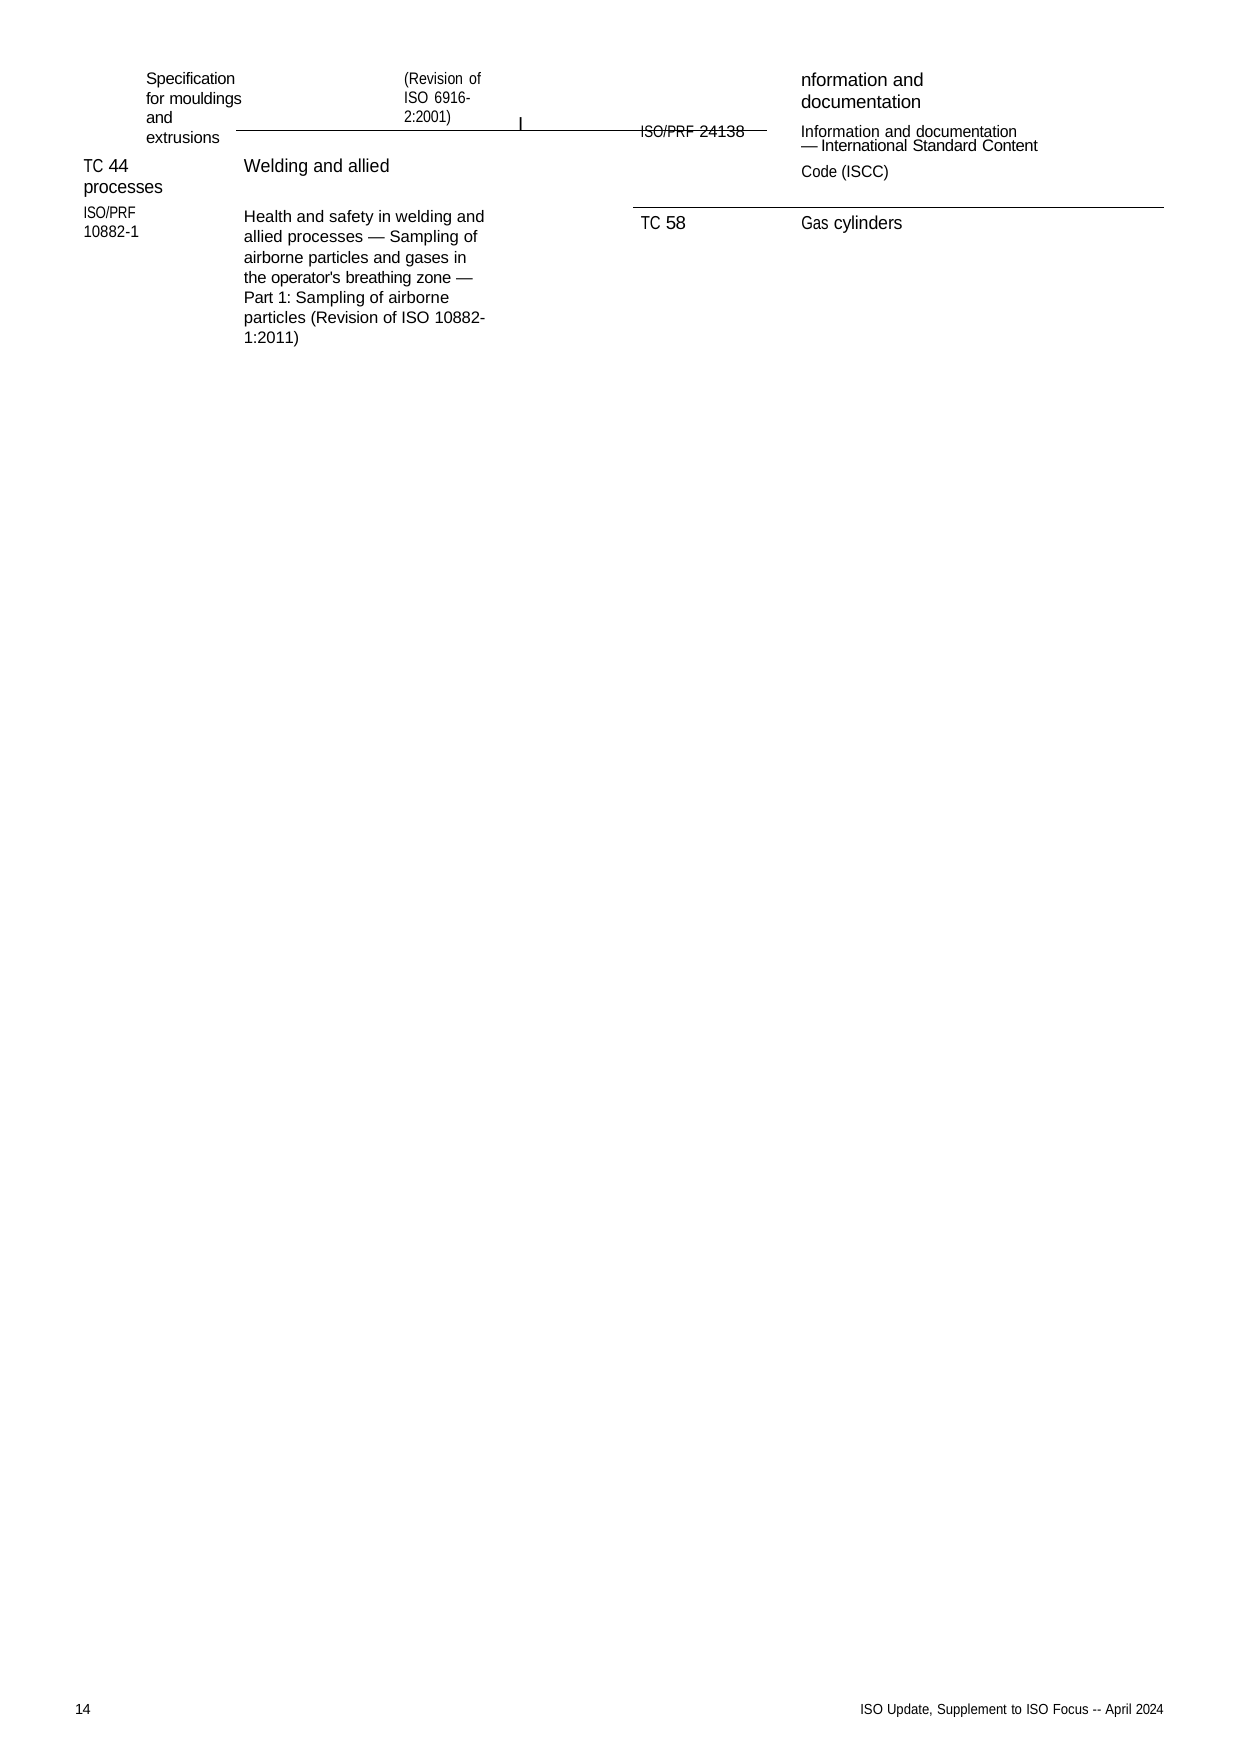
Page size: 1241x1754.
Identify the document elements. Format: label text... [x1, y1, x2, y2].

text (Revision of ISO 6916-2:2001) [404, 69, 491, 126]
subtitle TC 46 Information and documentation [640, 69, 928, 112]
text Specification for mouldings and extrusions [146, 69, 185, 147]
subtitle TC 44 Welding and allied processes [83, 155, 473, 198]
text Code (ISCC) [801, 162, 1178, 181]
subtitle TC 58 Gas cylinders [641, 212, 1178, 234]
text Health and safety in welding and allied processes — Sampling of airborne particles and gases in the operator's breathing zone — Part 1: Sampling of airborne particles (Revision of ISO 10882-1:2011) [244, 207, 490, 347]
text ISO/PRF 10882-1 [83, 202, 140, 241]
text ISO/PRF 24138 Information and documentation [640, 122, 1178, 141]
